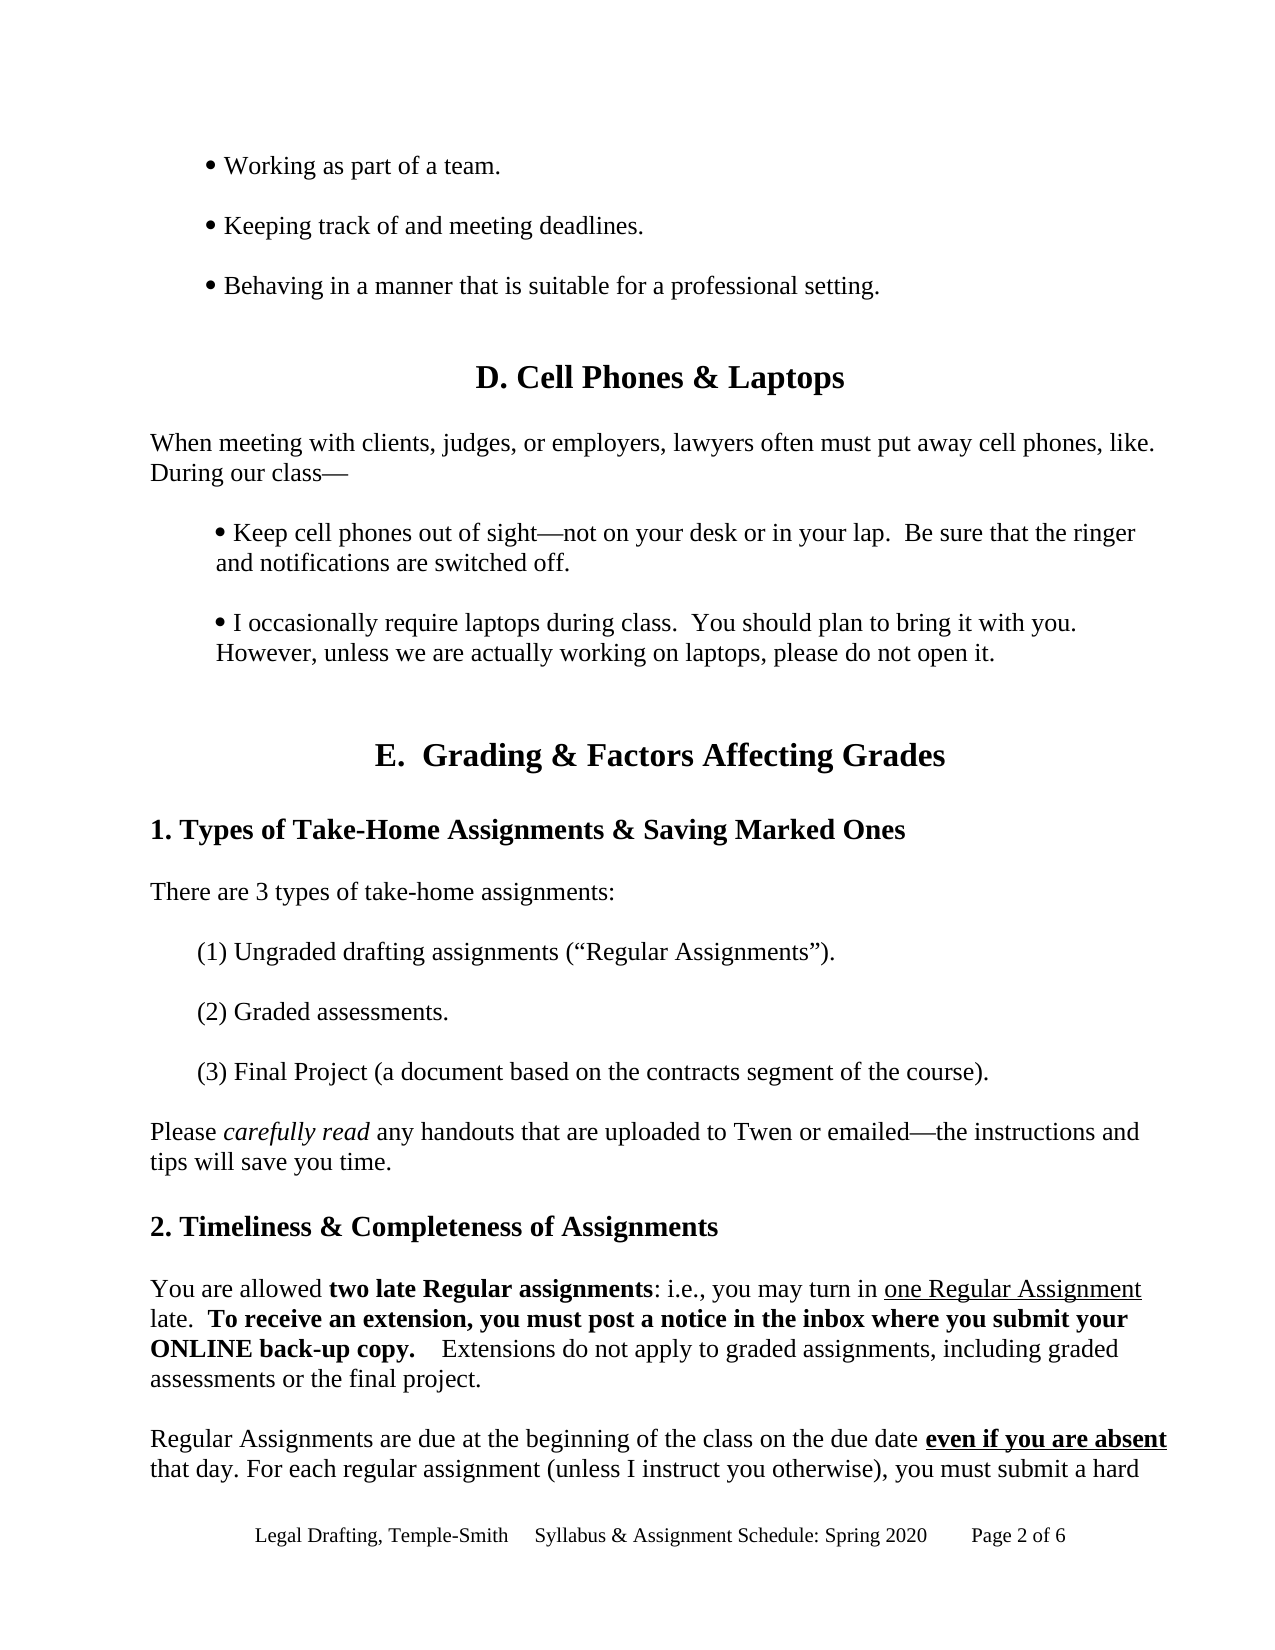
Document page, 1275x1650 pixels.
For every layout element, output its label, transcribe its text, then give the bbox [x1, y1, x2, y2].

text You are allowed two late Regular assignments: i.e., you may turn in one Regular Assignment late. To receive an extension, you must post a notice in the inbox where you submit your ONLINE back-up copy. Extensions do not apply to graded assignments, including graded assessments or the final project. [150, 1273, 1170, 1393]
text (2) Graded assessments. [197, 996, 1170, 1026]
text E. Grading & Factors Affecting Grades [150, 735, 1170, 774]
text Behaving in a manner that is suitable for a professional setting. [206, 270, 1170, 300]
text Please carefully read any handouts that are uploaded to Twen or emailed—the instructions and tips will save you time. [150, 1116, 1170, 1176]
text 2. Timeliness & Completeness of Assignments [150, 1209, 1170, 1243]
text Keeping track of and meeting deadlines. [206, 210, 1170, 240]
text D. Cell Phones & Laptops [150, 357, 1170, 396]
text (1) Ungraded drafting assignments (“Regular Assignments”). [197, 936, 1170, 966]
text Keep cell phones out of sight—not on your desk or in your lap. Be sure that the ringer and notifications are switched off. [216, 517, 1170, 577]
text 1. Types of Take-Home Assignments & Saving Marked Ones [150, 812, 1170, 846]
text There are 3 types of take-home assignments: [150, 876, 1170, 906]
text (3) Final Project (a document based on the contracts segment of the course). [197, 1056, 1170, 1086]
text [150, 1423, 1170, 1483]
text Working as part of a team. [206, 150, 1170, 180]
text When meeting with clients, judges, or employers, lawyers often must put away cell phones, like. During our class— [150, 427, 1170, 487]
text I occasionally require laptops during class. You should plan to bring it with you. However, unless we are actually working on laptops, please do not open it. [216, 607, 1170, 667]
